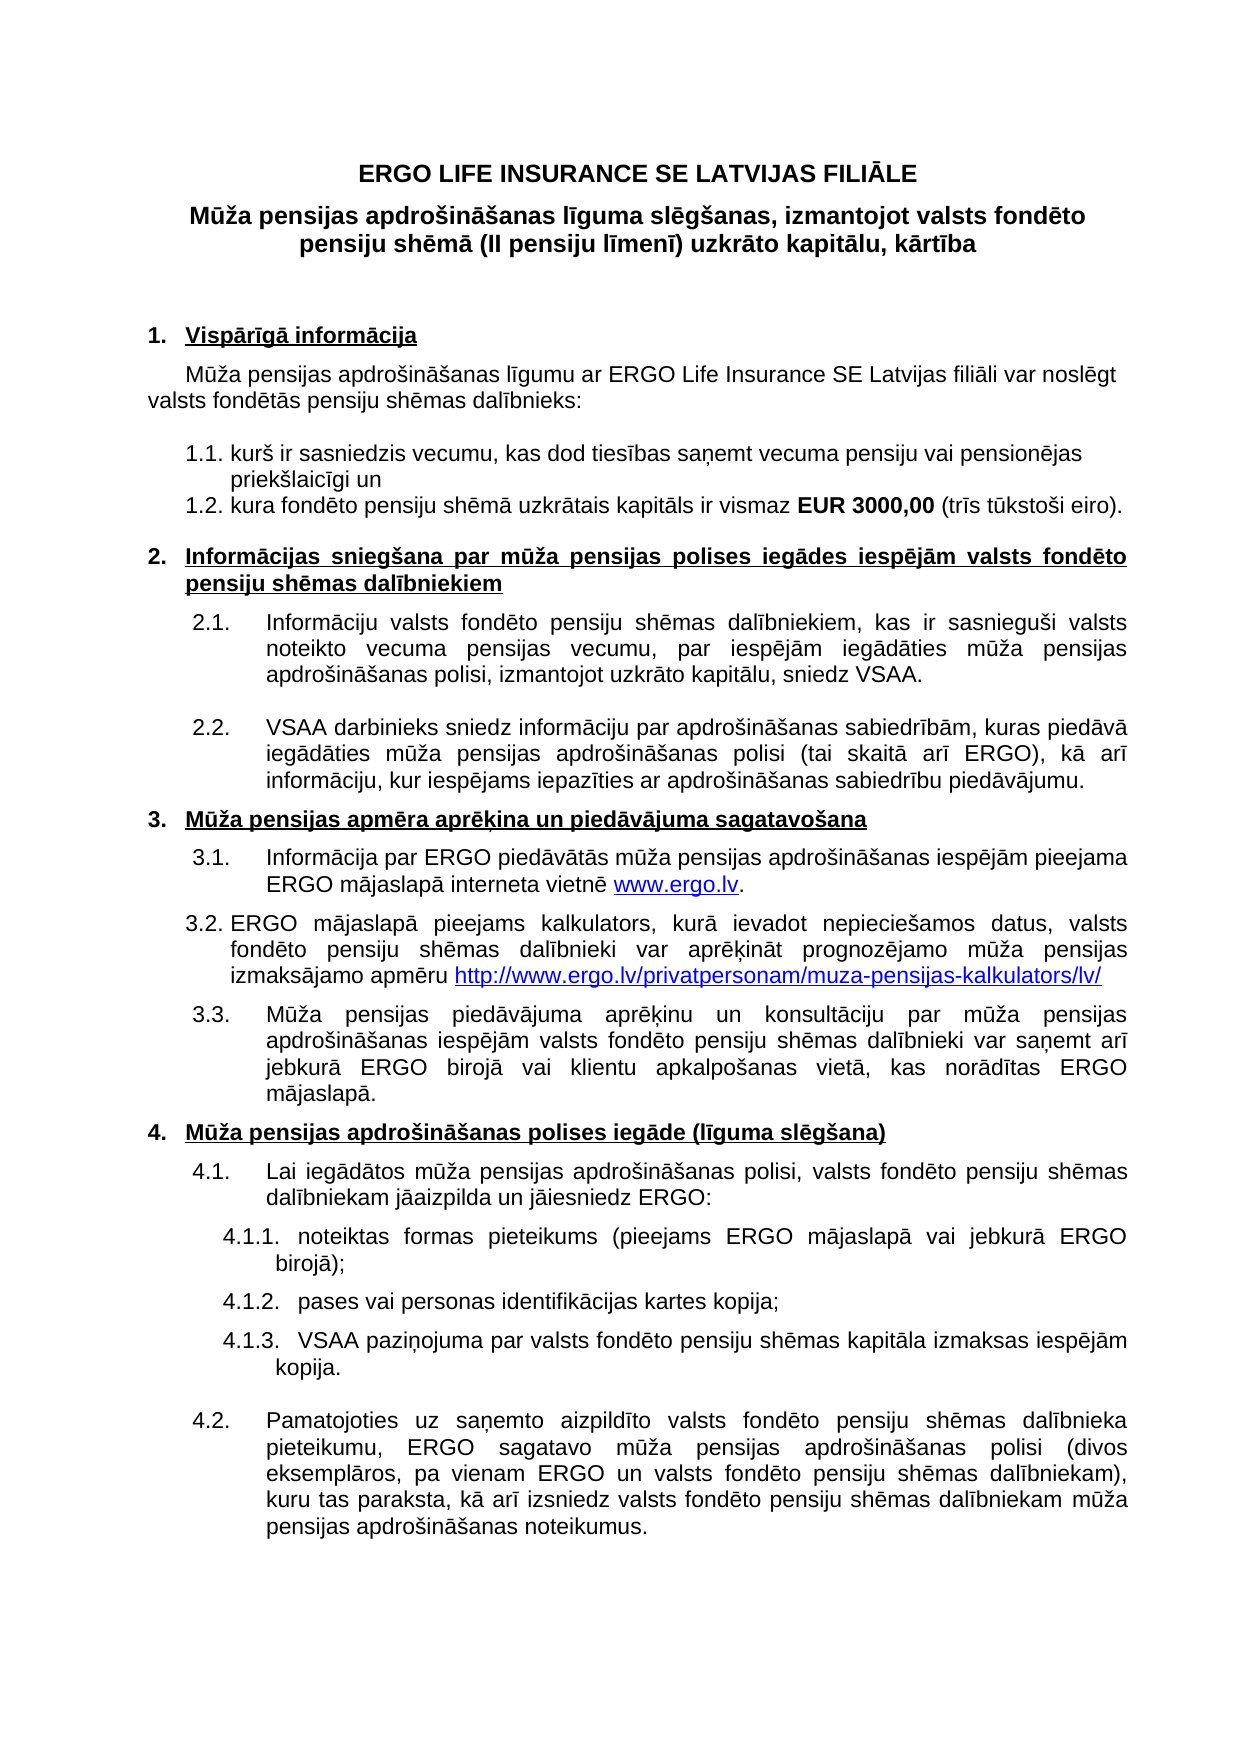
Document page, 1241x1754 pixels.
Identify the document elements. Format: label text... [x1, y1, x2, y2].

text Vispārīgā informācija [148, 322, 1128, 348]
text ERGO LIFE INSURANCE SE LATVIJAS FILIĀLE [148, 159, 1128, 188]
list pases vai personas identifikācijas kartes kopija; [223, 1288, 1128, 1315]
list ERGO mājaslapā pieejams kalkulators, kurā ievadot nepieciešamos datus, valsts fondēto pensiju shēmas dalībnieki var aprēķināt prognozējamo mūža pensijas izmaksājamo apmēru http://www.ergo.lv/privatpersonam/muza-pensijas-kalkulators/lv/ [185, 909, 1128, 989]
text Mūža pensijas apdrošināšanas polises iegāde (līguma slēgšana) [148, 1119, 1128, 1145]
text Mūža pensijas apdrošināšanas līguma slēgšanas, izmantojot valsts fondēto pensiju shēmā (II pensiju līmenī) uzkrāto kapitālu, kārtība [148, 201, 1128, 258]
list Pamatojoties uz saņemto aizpildīto valsts fondēto pensiju shēmas dalībnieka pieteikumu, ERGO sagatavo mūža pensijas apdrošināšanas polisi (divos eksemplāros, pa vienam ERGO un valsts fondēto pensiju shēmas dalībniekam), kuru tas paraksta, kā arī izsniedz valsts fondēto pensiju shēmas dalībniekam mūža pensijas apdrošināšanas noteikumus. [192, 1407, 1128, 1539]
list Lai iegādātos mūža pensijas apdrošināšanas polisi, valsts fondēto pensiju shēmas dalībniekam jāaizpilda un jāiesniedz ERGO: [192, 1158, 1128, 1211]
list VSAA paziņojuma par valsts fondēto pensiju shēmas kapitāla izmaksas iespējām kopija. [223, 1327, 1128, 1380]
list kurš ir sasniedzis vecumu, kas dod tiesības saņemt vecuma pensiju vai pensionējas [185, 439, 1237, 466]
text valsts fondētās pensiju shēmas dalībnieks: [148, 387, 1237, 413]
list kura fondēto pensiju shēmā uzkrātais kapitāls ir vismaz EUR 3000,00 (trīs tūkstoši eiro). [185, 492, 1237, 519]
text Mūža pensijas apmēra aprēķina un piedāvājuma sagatavošana [148, 806, 1128, 832]
list Informācija par ERGO piedāvātās mūža pensijas apdrošināšanas iespējām pieejama ERGO mājaslapā interneta vietnē www.ergo.lv. [192, 844, 1128, 897]
list VSAA darbinieks sniedz informāciju par apdrošināšanas sabiedrībām, kuras piedāvā iegādāties mūža pensijas apdrošināšanas polisi (tai skaitā arī ERGO), kā arī informāciju, kur iespējams iepazīties ar apdrošināšanas sabiedrību piedāvājumu. [192, 714, 1128, 793]
text Informācijas sniegšana par mūža pensijas polises iegādes iespējām valsts fondēto pensiju shēmas dalībniekiem [148, 543, 1128, 596]
list Mūža pensijas piedāvājuma aprēķinu un konsultāciju par mūža pensijas apdrošināšanas iespējām valsts fondēto pensiju shēmas dalībnieki var saņemt arī jebkurā ERGO birojā vai klientu apkalpošanas vietā, kas norādītas ERGO mājaslapā. [192, 1001, 1128, 1107]
list noteiktas formas pieteikums (pieejams ERGO mājaslapā vai jebkurā ERGO birojā); [223, 1223, 1128, 1276]
text Mūža pensijas apdrošināšanas līgumu ar ERGO Life Insurance SE Latvijas filiāli var noslēgt [148, 361, 1237, 387]
list priekšlaicīgi un [230, 466, 1237, 492]
list Informāciju valsts fondēto pensiju shēmas dalībniekiem, kas ir sasnieguši valsts noteikto vecuma pensijas vecumu, par iespējām iegādāties mūža pensijas apdrošināšanas polisi, izmantojot uzkrāto kapitālu, sniedz VSAA. [192, 608, 1128, 688]
